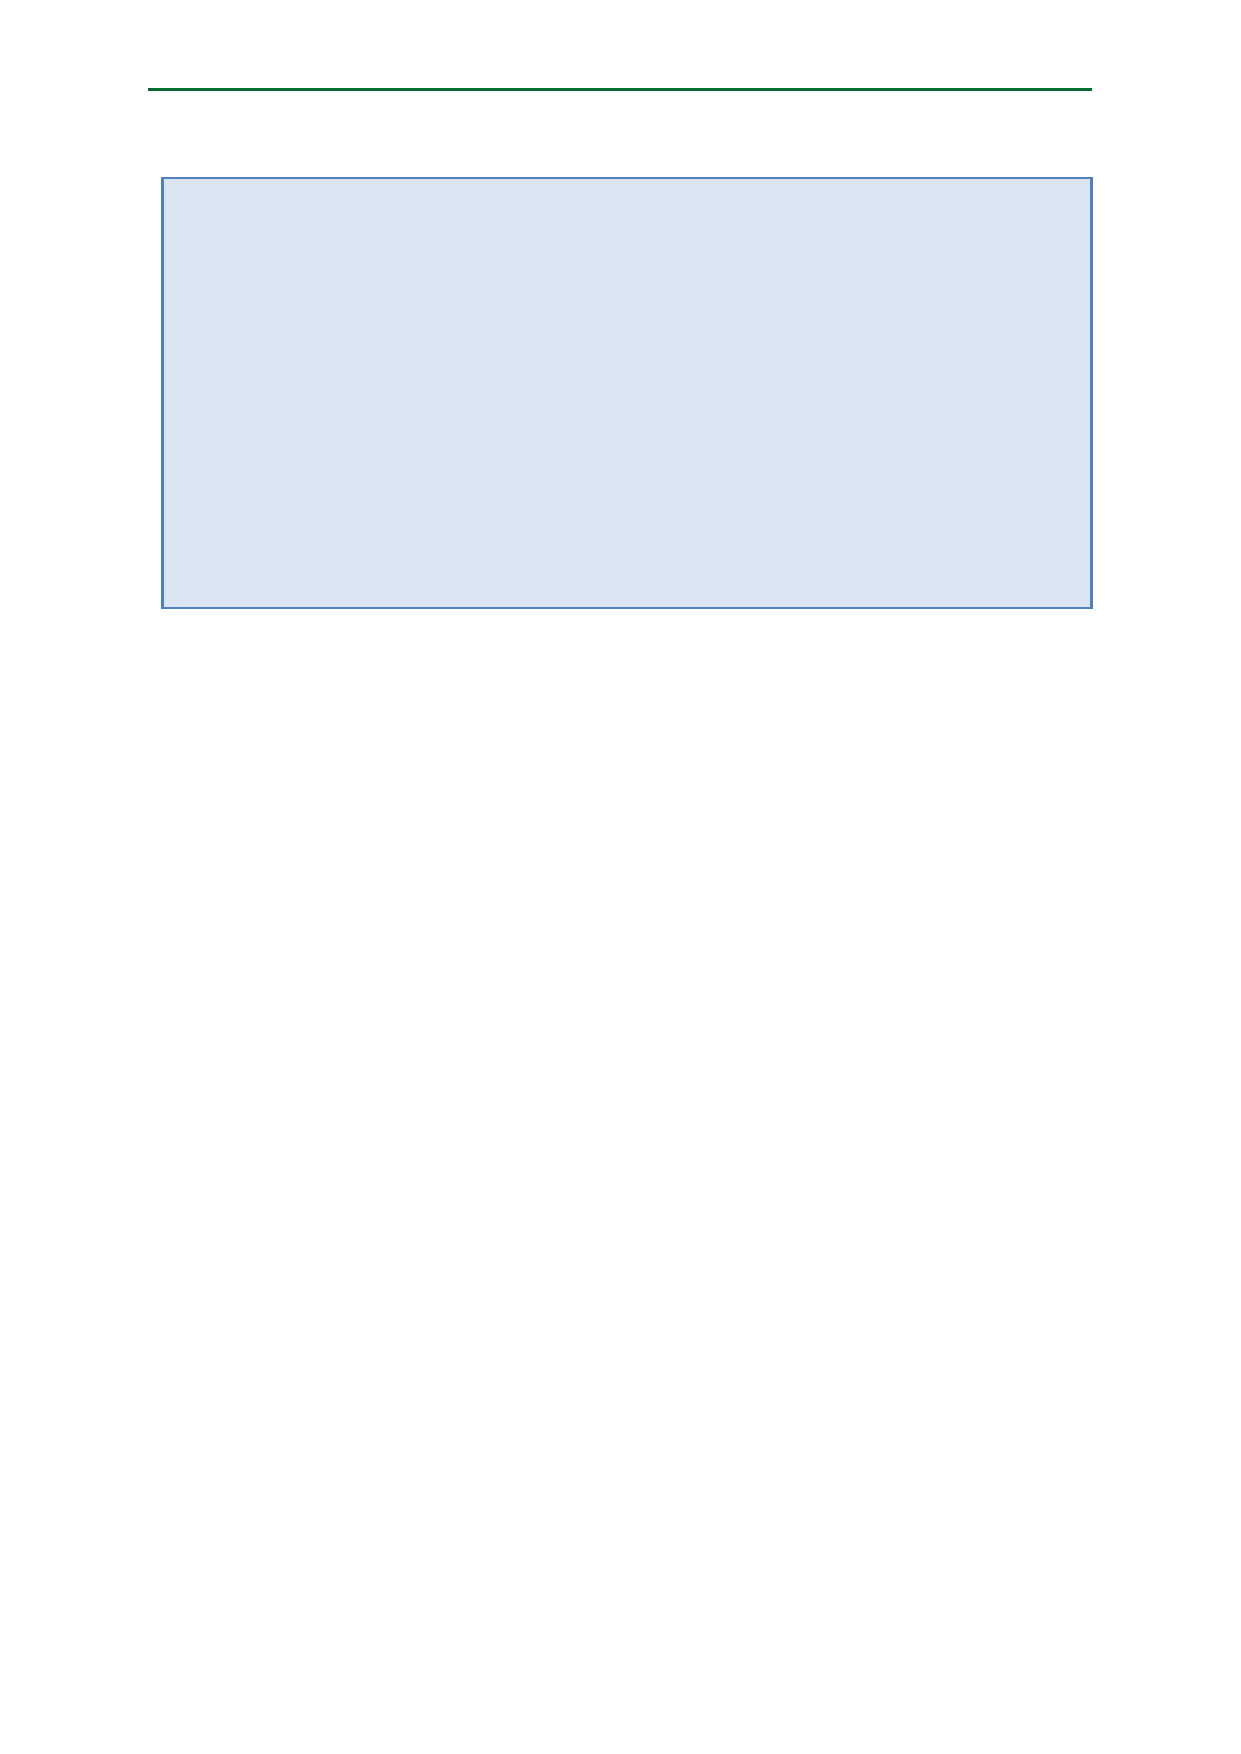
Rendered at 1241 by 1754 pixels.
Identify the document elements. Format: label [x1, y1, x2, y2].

table_header [164, 179, 1090, 607]
